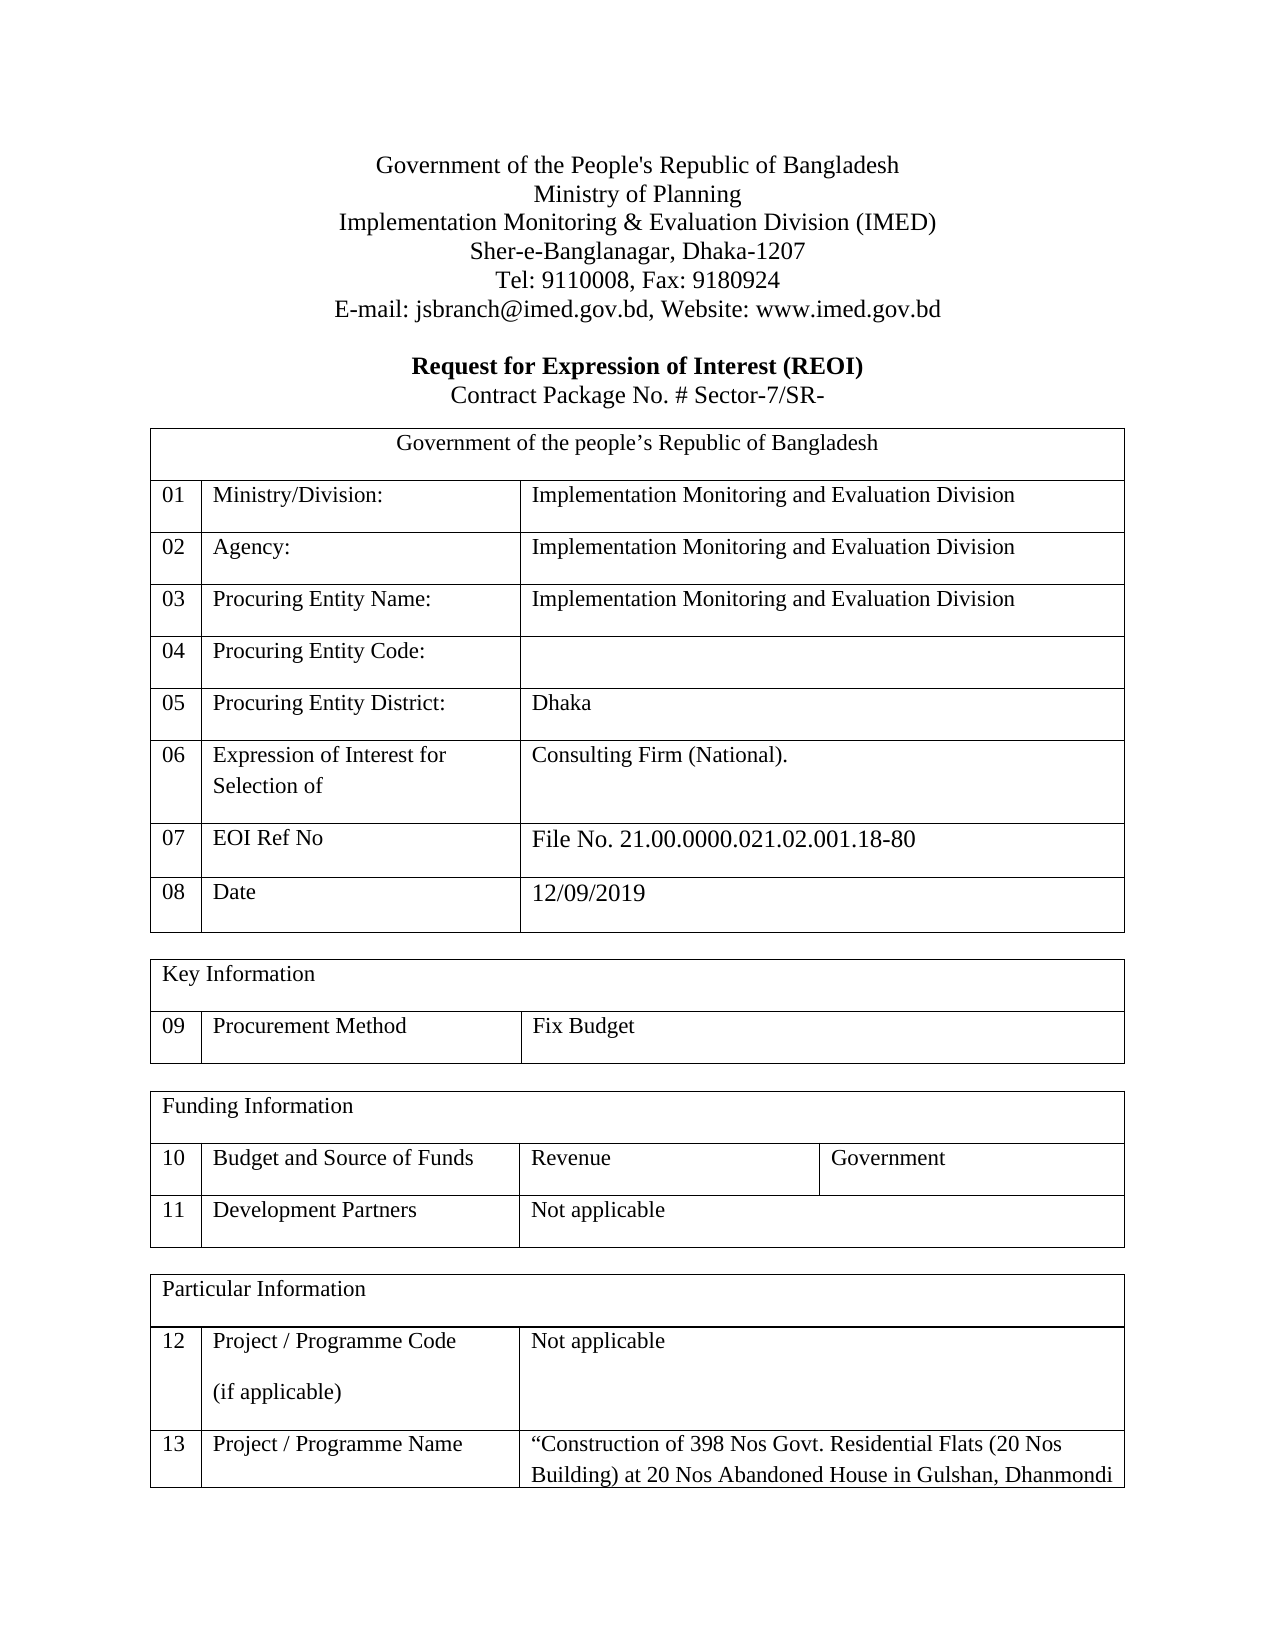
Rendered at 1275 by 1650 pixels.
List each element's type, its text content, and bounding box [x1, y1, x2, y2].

table_cell 07 [151, 824, 201, 877]
table_cell Procurement Method [202, 1012, 521, 1063]
table_cell Fix Budget [522, 1012, 1124, 1063]
text Contract Package No. # Sector-7/SR- [150, 380, 1125, 409]
table_cell 06 [151, 741, 201, 823]
table_cell File No. 21.00.0000.021.02.001.18-80 [521, 824, 1124, 877]
table_cell Implementation Monitoring and Evaluation Division [521, 585, 1124, 636]
table_header Government of the people’s Republic of Bangladesh [151, 429, 1124, 480]
text Ministry of Planning [150, 179, 1125, 207]
text Implementation Monitoring & Evaluation Division (IMED) [150, 207, 1125, 236]
table_cell Ministry/Division: [202, 481, 520, 532]
table_cell 02 [151, 533, 201, 584]
table_cell Agency: [202, 533, 520, 584]
table_cell Revenue [520, 1144, 819, 1195]
table_cell 05 [151, 689, 201, 740]
table_cell Date [202, 878, 520, 932]
table_cell EOI Ref No [202, 824, 520, 877]
text E-mail: jsbranch@imed.gov.bd, Website: www.imed.gov.bd [150, 294, 1125, 322]
table_cell 10 [151, 1144, 201, 1195]
table_cell 04 [151, 637, 201, 688]
table_cell 09 [151, 1012, 201, 1063]
table_cell Budget and Source of Funds [202, 1144, 519, 1195]
table_cell 12 [151, 1328, 201, 1429]
table_cell Not applicable [520, 1196, 1124, 1247]
table_cell Procuring Entity District: [202, 689, 520, 740]
table_header Funding Information [151, 1092, 1124, 1143]
text Request for Expression of Interest (REOI) [150, 351, 1125, 380]
text Government of the People's Republic of Bangladesh [150, 150, 1125, 179]
text Tel: 9110008, Fax: 9180924 [150, 265, 1125, 294]
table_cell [202, 1431, 519, 1487]
table_cell Consulting Firm (National). [521, 741, 1124, 823]
table_cell Government [820, 1144, 1124, 1195]
table_cell Project / Programme Code (if applicable) [202, 1328, 519, 1429]
table_cell 13 [151, 1431, 201, 1487]
table_cell Implementation Monitoring and Evaluation Division [521, 481, 1124, 532]
table_cell 01 [151, 481, 201, 532]
table_cell Expression of Interest for Selection of [202, 741, 520, 823]
table_cell Development Partners [202, 1196, 519, 1247]
table_cell 08 [151, 878, 201, 932]
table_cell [520, 1431, 1124, 1487]
table_header Key Information [151, 960, 1124, 1011]
table_cell 12/09/2019 [521, 878, 1124, 932]
table_cell Implementation Monitoring and Evaluation Division [521, 533, 1124, 584]
table_cell Procuring Entity Code: [202, 637, 520, 688]
table_cell Dhaka [521, 689, 1124, 740]
text Sher-e-Banglanagar, Dhaka-1207 [150, 236, 1125, 265]
table_cell Not applicable [520, 1328, 1124, 1429]
table_cell [521, 637, 1124, 688]
table_cell 03 [151, 585, 201, 636]
table_cell 11 [151, 1196, 201, 1247]
table_cell Procuring Entity Name: [202, 585, 520, 636]
table_header Particular Information [151, 1275, 1124, 1326]
